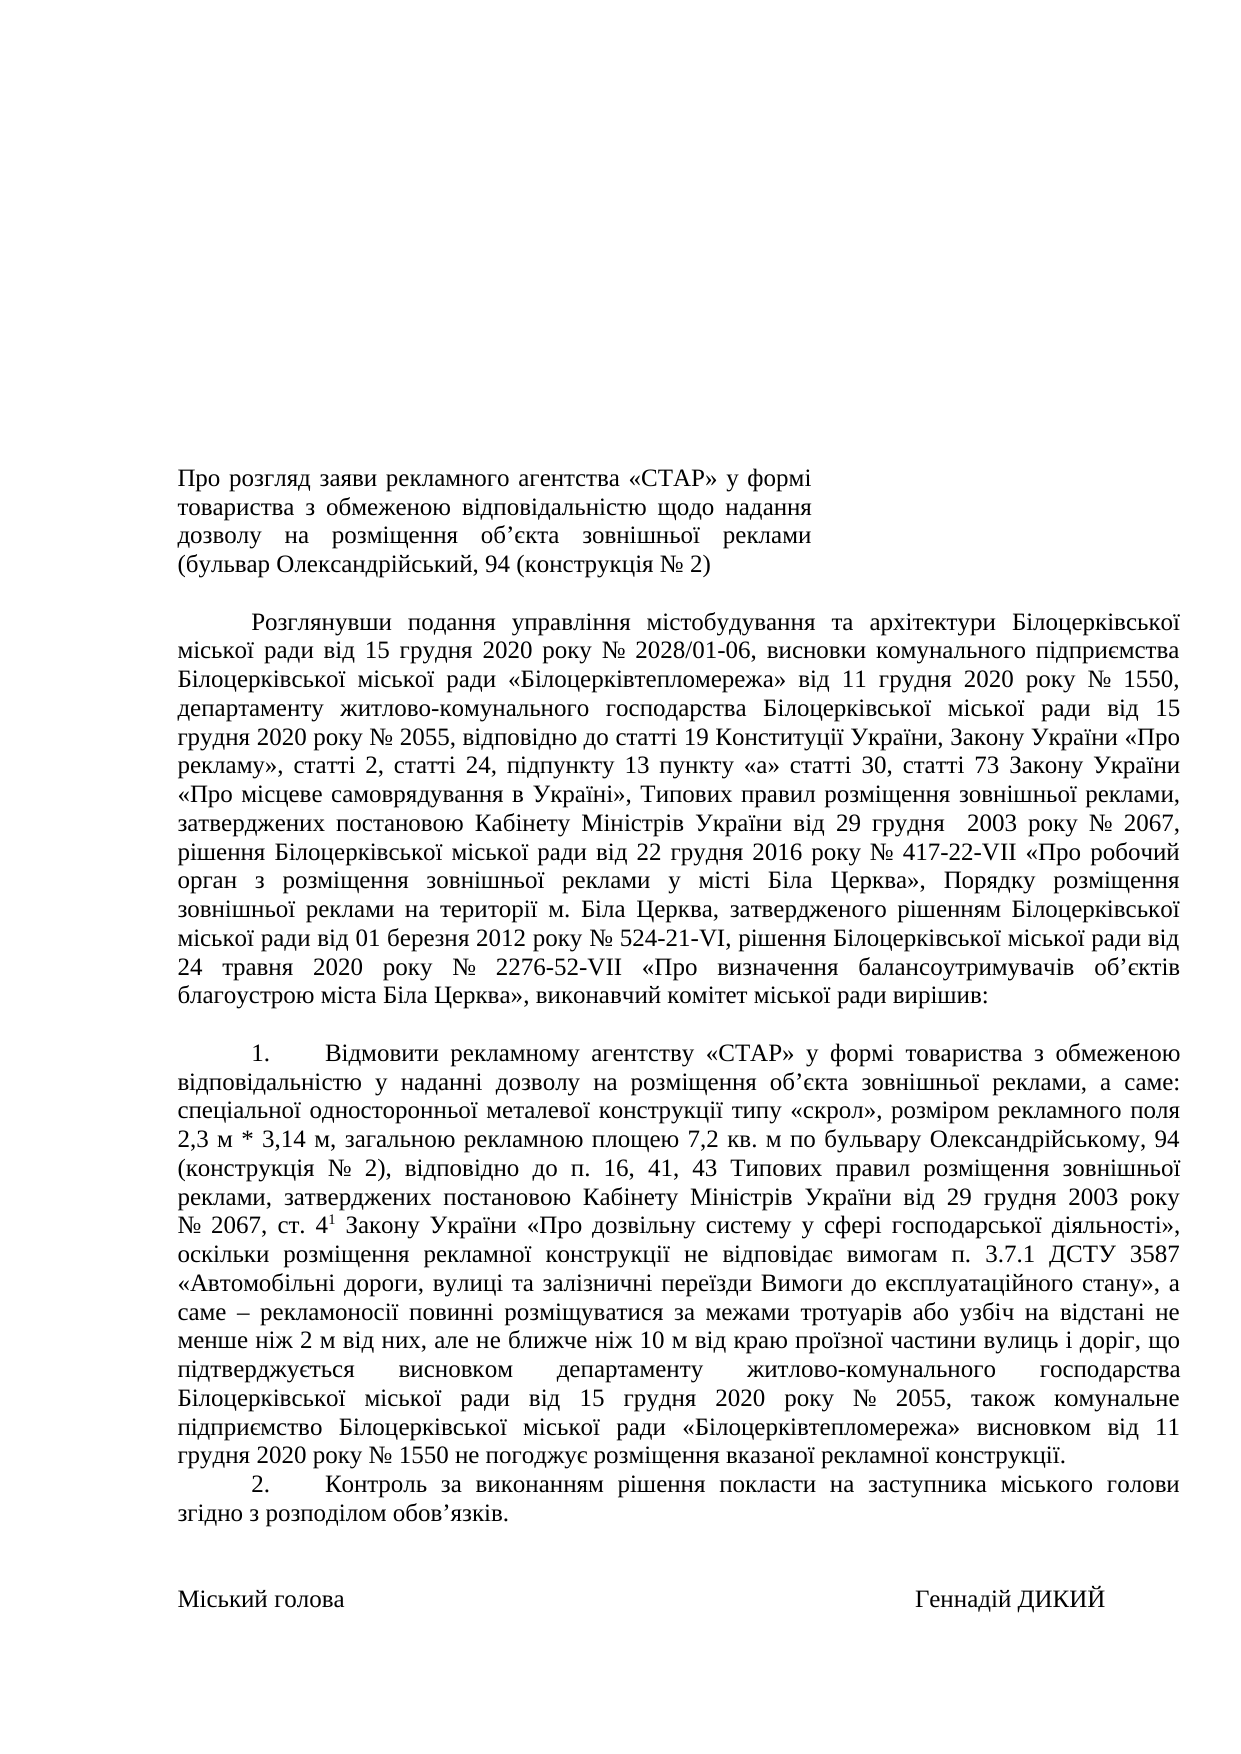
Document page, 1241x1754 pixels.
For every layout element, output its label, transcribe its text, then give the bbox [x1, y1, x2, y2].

text Про розгляд заяви рекламного агентства «СТАР» у формі товариства з обмеженою відповідальністю щодо надання дозволу на розміщення об’єкта зовнішньої реклами (бульвар Олександрійський, 94 (конструкція № 2) [177, 463, 812, 578]
list Контроль за виконанням рішення покласти на заступника міського голови згідно з розподілом обов’язків. [177, 1469, 1181, 1527]
text Міський голова Геннадій ДИКИЙ [177, 1584, 1181, 1613]
text Розглянувши подання управління містобудування та архітектури Білоцерківської міської ради від 15 грудня 2020 року № 2028/01-06, висновки комунального підприємства Білоцерківської міської ради «Білоцерківтепломережа» від 11 грудня 2020 року № 1550, департаменту житлово-комунального господарства Білоцерківської міської ради від 15 грудня 2020 року № 2055, відповідно до статті 19 Конституції України, Закону України «Про рекламу», статті 2, статті 24, підпункту 13 пункту «а» статті 30, статті 73 Закону України «Про місцеве самоврядування в Україні», Типових правил розміщення зовнішньої реклами, затверджених постановою Кабінету Міністрів України від 29 грудня 2003 року № 2067, рішення Білоцерківської міської ради від 22 грудня 2016 року № 417-22-VII «Про робочий орган з розміщення зовнішньої реклами у місті Біла Церква», Порядку розміщення зовнішньої реклами на території м. Біла Церква, затвердженого рішенням Білоцерківської міської ради від 01 березня 2012 року № 524-21-VI, рішення Білоцерківської міської ради від 24 травня 2020 року № 2276-52-VII «Про визначення балансоутримувачів об’єктів благоустрою міста Біла Церква», виконавчий комітет міської ради вирішив: [177, 607, 1181, 1009]
list Відмовити рекламному агентству «СТАР» у формі товариства з обмеженою відповідальністю у наданні дозволу на розміщення об’єкта зовнішньої реклами, а саме: спеціальної односторонньої металевої конструкції типу «скрол», розміром рекламного поля 2,3 м * 3,14 м, загальною рекламною площею 7,2 кв. м по бульвару Олександрійському, 94 (конструкція № 2), відповідно до п. 16, 41, 43 Типових правил розміщення зовнішньої реклами, затверджених постановою Кабінету Міністрів України від 29 грудня 2003 року № 2067, ст. 41 Закону України «Про дозвільну систему у сфері господарської діяльності», оскільки розміщення рекламної конструкції не відповідає вимогам п. 3.7.1 ДСТУ 3587 «Автомобільні дороги, вулиці та залізничні переїзди Вимоги до експлуатаційного стану», а саме – рекламоносії повинні розміщуватися за межами тротуарів або узбіч на відстані не менше ніж 2 м від них, але не ближче ніж 10 м від краю проїзної частини вулиць і доріг, що підтверджується висновком департаменту житлово-комунального господарства Білоцерківської міської ради від 15 грудня 2020 року № 2055, також комунальне підприємство Білоцерківської міської ради «Білоцерківтепломережа» висновком від 11 грудня 2020 року № 1550 не погоджує розміщення вказаної рекламної конструкції. [177, 1038, 1181, 1469]
